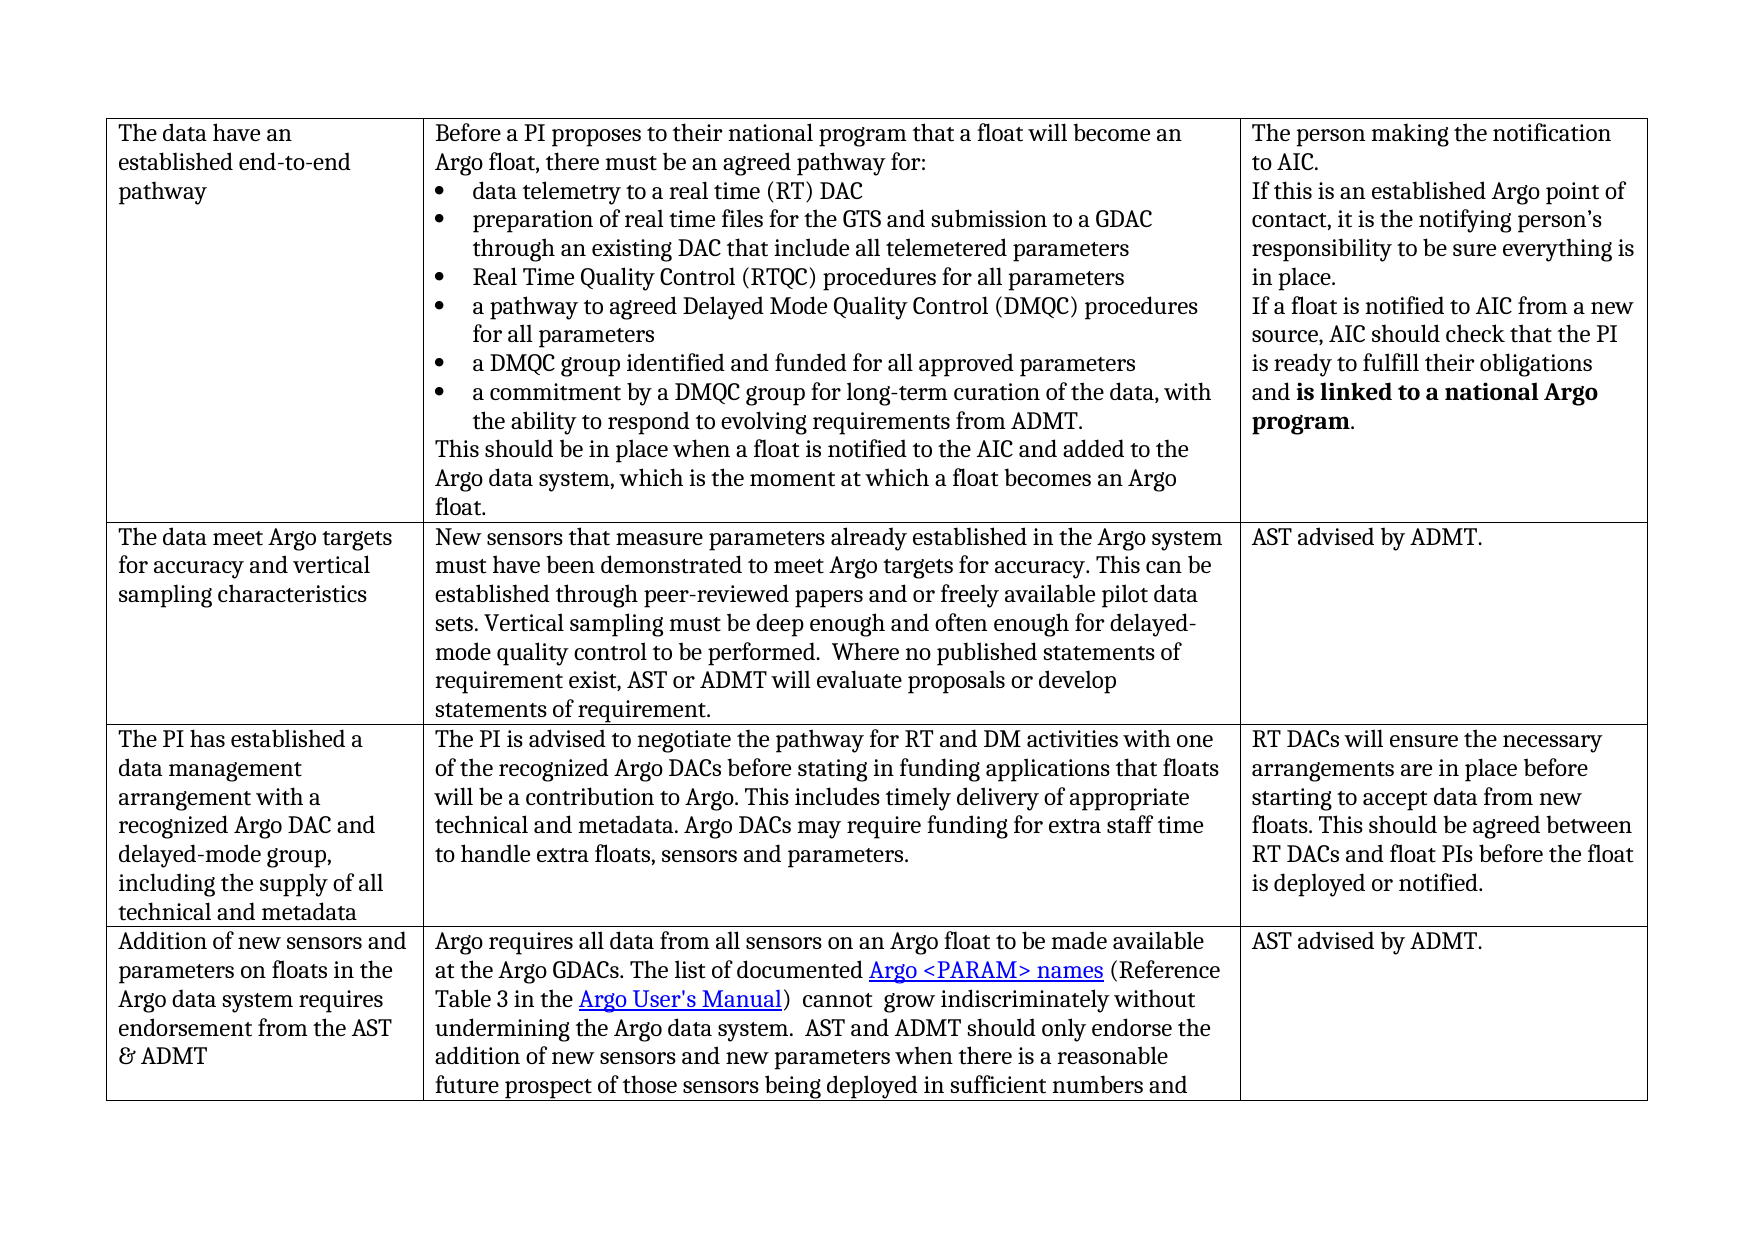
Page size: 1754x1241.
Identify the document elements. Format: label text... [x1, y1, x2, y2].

table_cell The data have an established end-to-end pathway [107, 119, 423, 522]
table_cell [1241, 927, 1647, 1100]
table_cell AST advised by ADMT. [1241, 523, 1647, 724]
table_cell The data meet Argo targets for accuracy and vertical sampling characteristics [107, 523, 423, 724]
table_cell The person making the notification to AIC. If this is an established Argo point of contact, it is the notifying person’s responsibility to be sure everything is in place. If a float is notified to AIC from a new source, AIC should check that the PI is ready to fulfill their obligations and is linked to a national Argo program. [1241, 119, 1647, 522]
table_cell Before a PI proposes to their national program that a float will become an Argo float, there must be an agreed pathway for: data telemetry to a real time (RT) DAC preparation of real time files for the GTS and submission to a GDAC through an existing DAC that include all telemetered parameters Real Time Quality Control (RTQC) procedures for all parameters a pathway to agreed Delayed Mode Quality Control (DMQC) procedures for all parameters a DMQC group identified and funded for all approved parameters a commitment by a DMQC group for long-term curation of the data, with the ability to respond to evolving requirements from ADMT. This should be in place when a float is notified to the AIC and added to the Argo data system, which is the moment at which a float becomes an Argo float. [424, 119, 1240, 522]
table_cell The PI is advised to negotiate the pathway for RT and DM activities with one of the recognized Argo DACs before stating in funding applications that floats will be a contribution to Argo. This includes timely delivery of appropriate technical and metadata. Argo DACs may require funding for extra staff time to handle extra floats, sensors and parameters. [424, 725, 1240, 926]
table_cell New sensors that measure parameters already established in the Argo system must have been demonstrated to meet Argo targets for accuracy. This can be established through peer-reviewed papers and or freely available pilot data sets. Vertical sampling must be deep enough and often enough for delayed-mode quality control to be performed. Where no published statements of requirement exist, AST or ADMT will evaluate proposals or develop statements of requirement. [424, 523, 1240, 724]
table_cell RT DACs will ensure the necessary arrangements are in place before starting to accept data from new floats. This should be agreed between RT DACs and float PIs before the float is deployed or notified. [1241, 725, 1647, 926]
table_cell The PI has established a data management arrangement with a recognized Argo DAC and delayed-mode group, including the supply of all technical and metadata [107, 725, 423, 926]
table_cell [107, 927, 423, 1100]
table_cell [424, 927, 1240, 1100]
